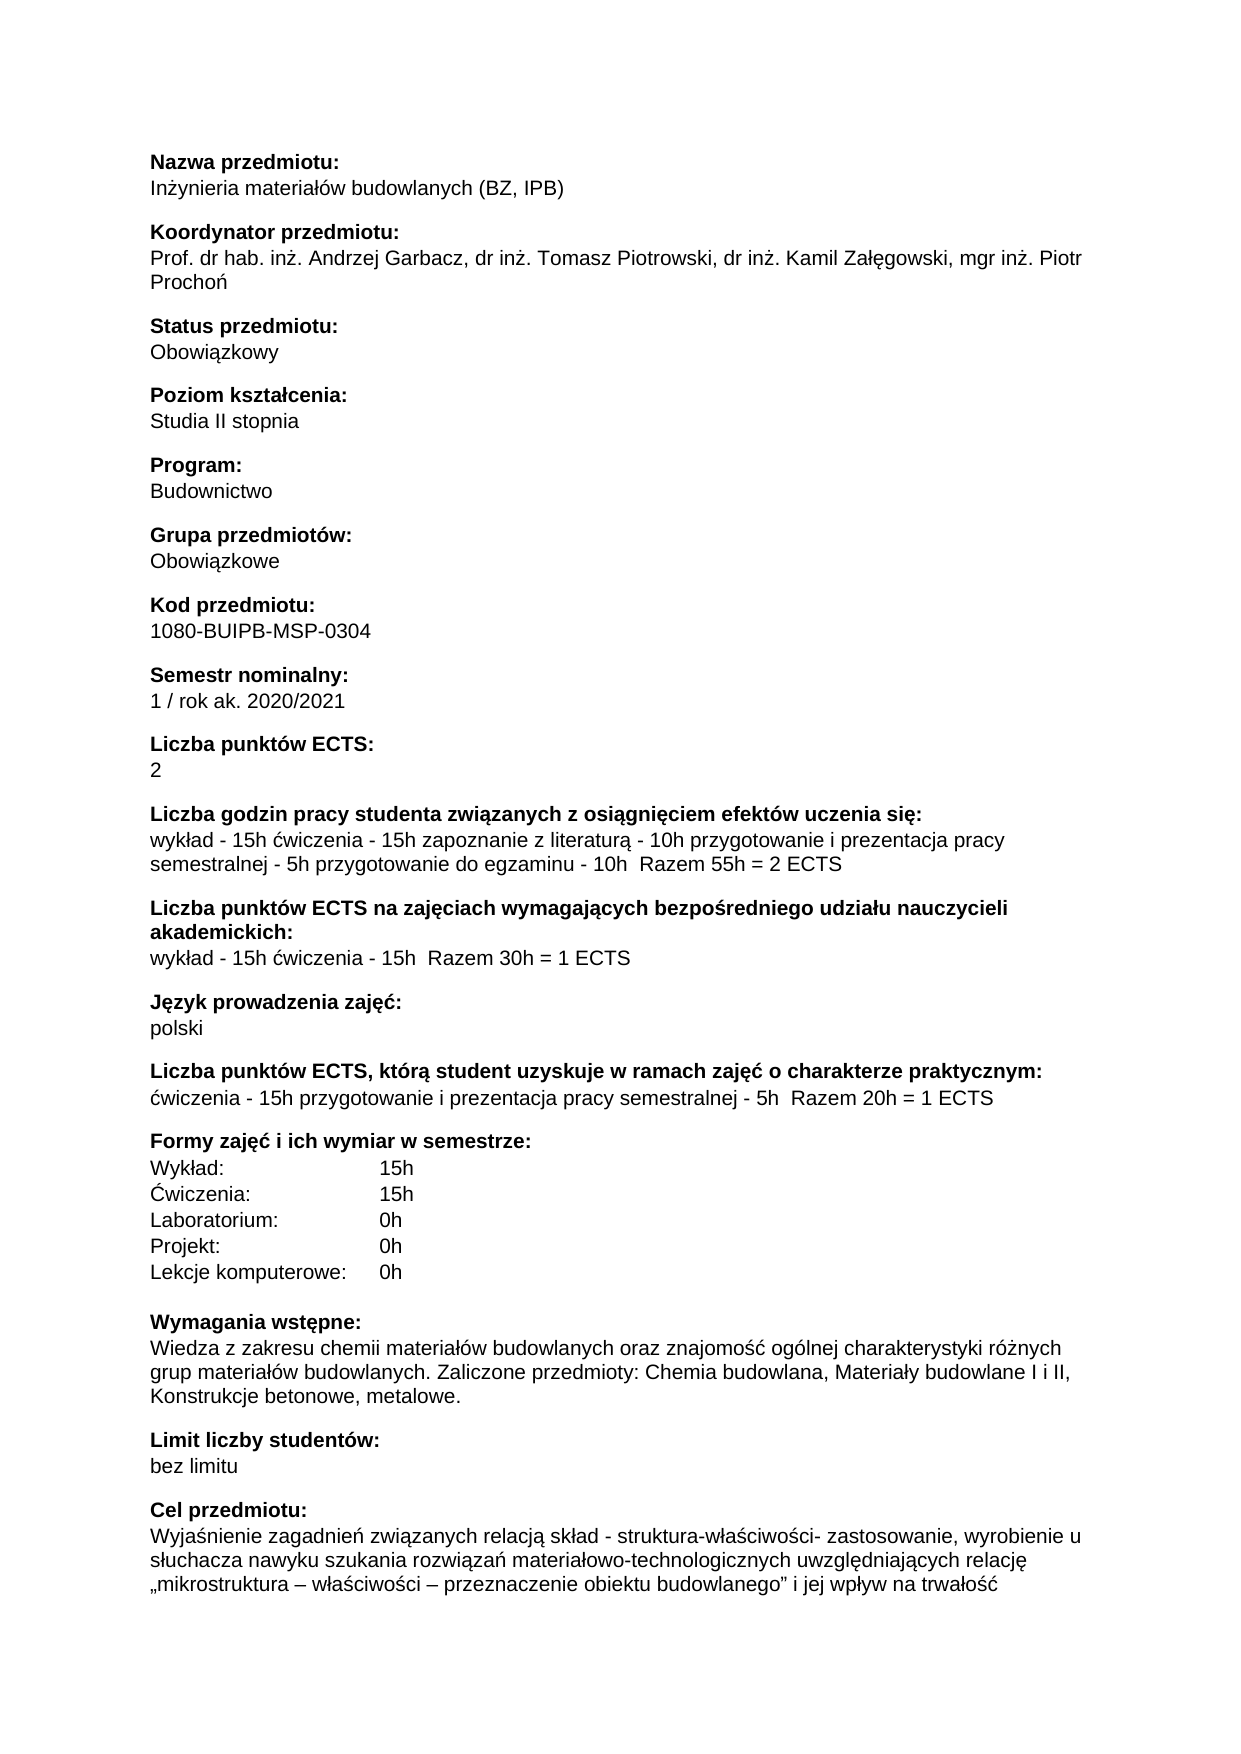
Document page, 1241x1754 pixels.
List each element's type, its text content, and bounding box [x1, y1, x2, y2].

text Koordynator przedmiotu: [150, 220, 1090, 244]
text Prof. dr hab. inż. Andrzej Garbacz, dr inż. Tomasz Piotrowski, dr inż. Kamil Załęgowski, mgr inż. Piotr Prochoń [150, 246, 1090, 294]
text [150, 1523, 1090, 1595]
text 1080-BUIPB-MSP-0304 [150, 619, 1090, 643]
table_cell 0h [369, 1258, 597, 1284]
text Liczba godzin pracy studenta związanych z osiągnięciem efektów uczenia się: [150, 802, 1090, 826]
text 2 [150, 758, 1090, 782]
text Język prowadzenia zajęć: [150, 989, 1090, 1013]
text Liczba punktów ECTS, którą student uzyskuje w ramach zajęć o charakterze praktycznym: [150, 1059, 1090, 1083]
text Obowiązkowy [150, 339, 1090, 363]
text bez limitu [150, 1454, 1090, 1478]
text Wymagania wstępne: [150, 1310, 1090, 1334]
table_cell 0h [369, 1232, 597, 1258]
text Obowiązkowe [150, 549, 1090, 573]
text Grupa przedmiotów: [150, 523, 1090, 547]
table_cell Lekcje komputerowe: [140, 1260, 367, 1284]
text Kod przedmiotu: [150, 593, 1090, 617]
text wykład - 15h ćwiczenia - 15h zapoznanie z literaturą - 10h przygotowanie i prezentacja pracy semestralnej - 5h przygotowanie do egzaminu - 10h Razem 55h = 2 ECTS [150, 828, 1090, 876]
text Semestr nominalny: [150, 662, 1090, 686]
text Budownictwo [150, 479, 1090, 503]
table_cell Projekt: [140, 1234, 367, 1258]
table_header Wykład: [140, 1156, 367, 1180]
table_header 15h [369, 1156, 597, 1180]
text Studia II stopnia [150, 409, 1090, 433]
text polski [150, 1016, 1090, 1039]
text Wiedza z zakresu chemii materiałów budowlanych oraz znajomość ogólnej charakterystyki różnych grup materiałów budowlanych. Zaliczone przedmioty: Chemia budowlana, Materiały budowlane I i II, Konstrukcje betonowe, metalowe. [150, 1336, 1090, 1408]
text Cel przedmiotu: [150, 1497, 1090, 1521]
text Poziom kształcenia: [150, 383, 1090, 407]
text Liczba punktów ECTS: [150, 732, 1090, 756]
text wykład - 15h ćwiczenia - 15h Razem 30h = 1 ECTS [150, 946, 1090, 970]
text Status przedmiotu: [150, 313, 1090, 337]
text Program: [150, 453, 1090, 477]
text 1 / rok ak. 2020/2021 [150, 688, 1090, 712]
text ćwiczenia - 15h przygotowanie i prezentacja pracy semestralnej - 5h Razem 20h = 1 ECTS [150, 1085, 1090, 1109]
table_cell Laboratorium: [140, 1208, 367, 1232]
table_cell 0h [369, 1206, 597, 1232]
text Nazwa przedmiotu: [150, 150, 1090, 174]
text Liczba punktów ECTS na zajęciach wymagających bezpośredniego udziału nauczycieli akademickich: [150, 896, 1090, 944]
text Formy zajęć i ich wymiar w semestrze: [150, 1129, 1090, 1153]
table_cell Ćwiczenia: [140, 1182, 367, 1206]
text Limit liczby studentów: [150, 1428, 1090, 1452]
text Inżynieria materiałów budowlanych (BZ, IPB) [150, 176, 1090, 200]
table_cell 15h [369, 1180, 597, 1206]
